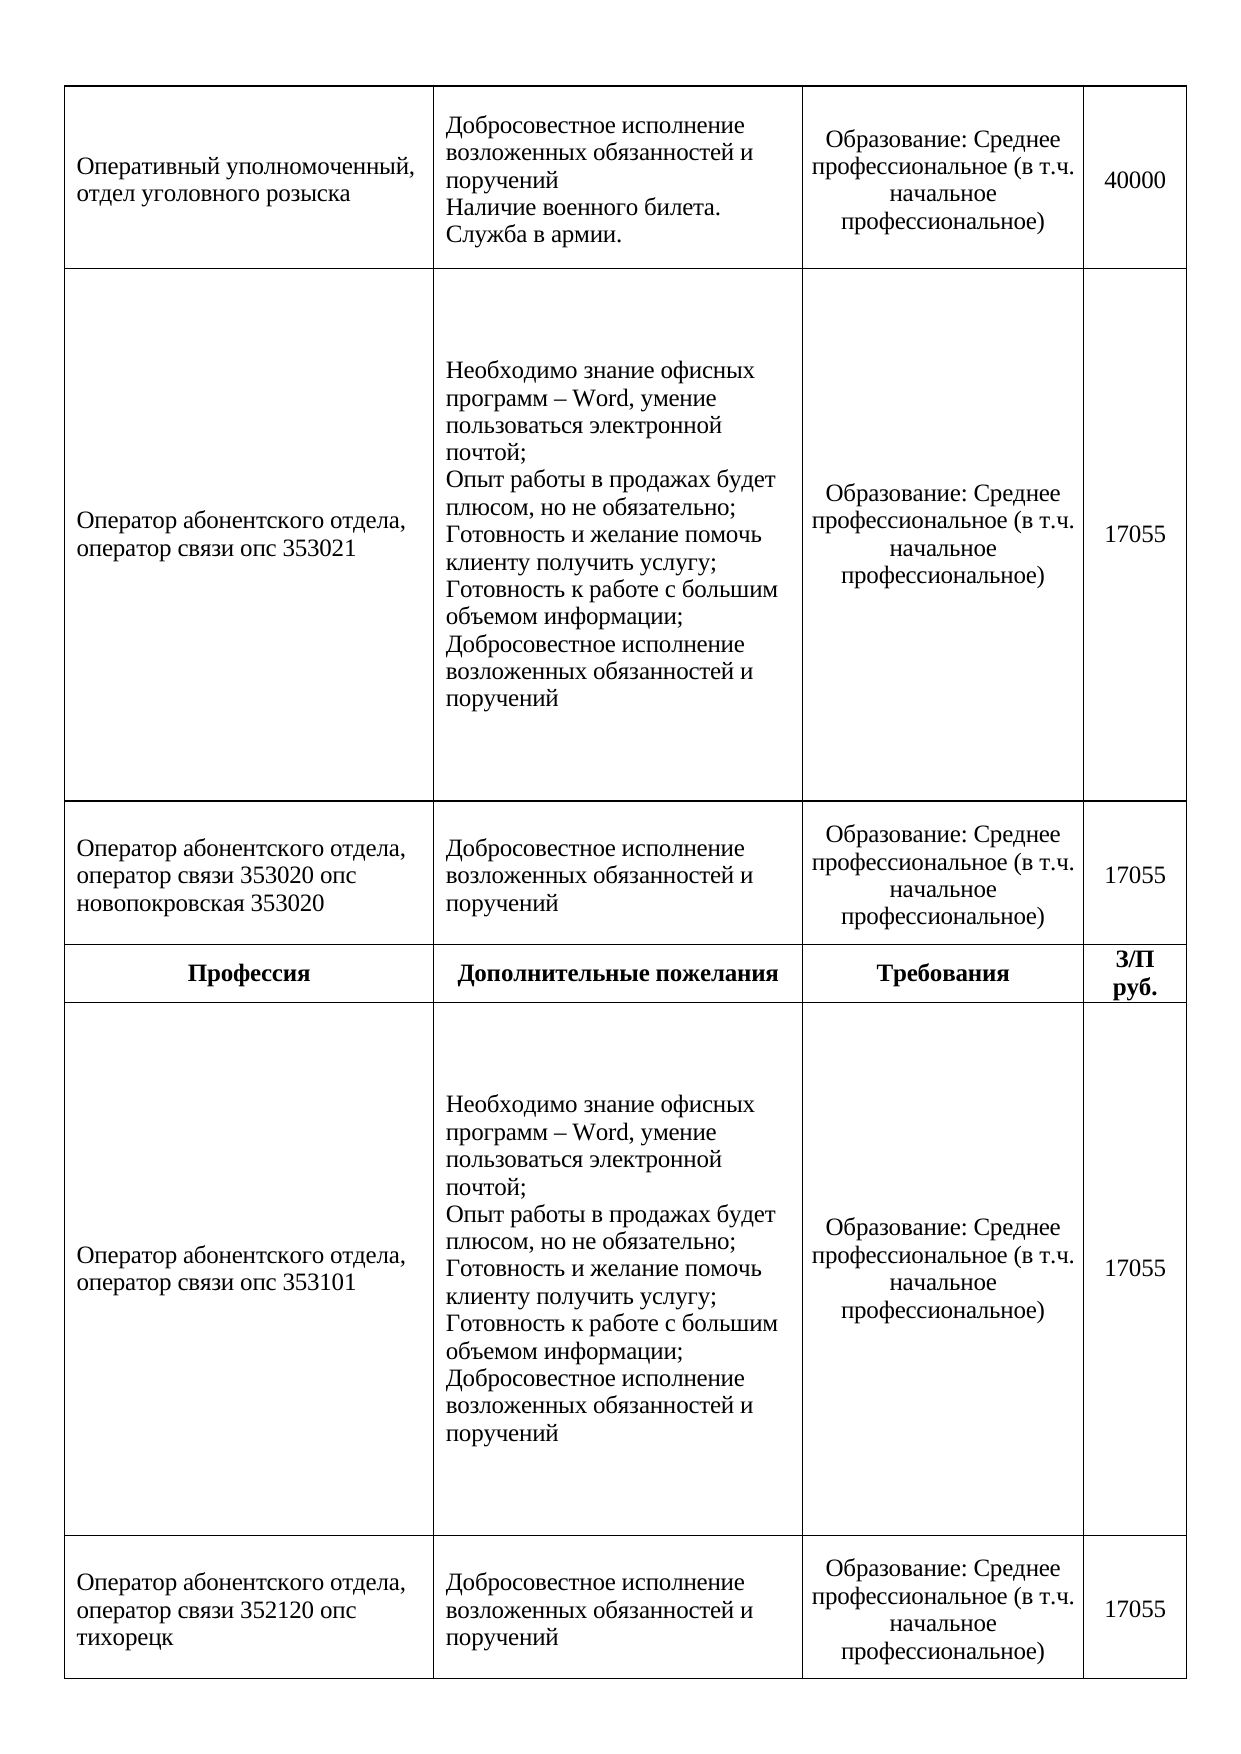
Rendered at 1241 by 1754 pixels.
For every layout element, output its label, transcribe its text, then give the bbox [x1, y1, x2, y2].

table_cell Добросовестное исполнение возложенных обязанностей и поручений [434, 802, 802, 943]
table_cell Оператор абонентского отдела, оператор связи 353020 опс новопокровская 353020 [65, 802, 433, 943]
table_cell 40000 [1084, 87, 1186, 267]
table_cell Образование: Среднее профессиональное (в т.ч. начальное профессиональное) [803, 87, 1083, 267]
table_cell Образование: Среднее профессиональное (в т.ч. начальное профессиональное) [803, 802, 1083, 943]
table_cell Оператор абонентского отдела, оператор связи опс 353101 [65, 1003, 433, 1534]
table_cell Оператор абонентского отдела, оператор связи 352120 опс тихорецк [65, 1536, 433, 1678]
table_cell 17055 [1084, 269, 1186, 800]
table_cell Необходимо знание офисных программ – Word, умение пользоваться электронной почтой; Опыт работы в продажах будет плюсом, но не обязательно; Готовность и желание помочь клиенту получить услугу; Готовность к работе с большим объемом информации; Добросовестное исполнение возложенных обязанностей и поручений [434, 1003, 802, 1534]
table_cell 17055 [1084, 1003, 1186, 1534]
table_cell Требования [803, 945, 1083, 1002]
table_cell Образование: Среднее профессиональное (в т.ч. начальное профессиональное) [803, 1536, 1083, 1678]
table_cell 17055 [1084, 802, 1186, 943]
table_cell Добросовестное исполнение возложенных обязанностей и поручений Наличие военного билета. Служба в армии. [434, 87, 802, 267]
table_cell Оператор абонентского отдела, оператор связи опс 353021 [65, 269, 433, 800]
table_cell Образование: Среднее профессиональное (в т.ч. начальное профессиональное) [803, 269, 1083, 800]
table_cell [434, 1536, 802, 1678]
table_cell З/П руб. [1084, 945, 1186, 1002]
table_cell 17055 [1084, 1536, 1186, 1678]
table_cell Оперативный уполномоченный, отдел уголовного розыска [65, 87, 433, 267]
table_cell Профессия [65, 945, 433, 1002]
table_cell Дополнительные пожелания [434, 945, 802, 1002]
table_cell Необходимо знание офисных программ – Word, умение пользоваться электронной почтой; Опыт работы в продажах будет плюсом, но не обязательно; Готовность и желание помочь клиенту получить услугу; Готовность к работе с большим объемом информации; Добросовестное исполнение возложенных обязанностей и поручений [434, 269, 802, 800]
table_cell Образование: Среднее профессиональное (в т.ч. начальное профессиональное) [803, 1003, 1083, 1534]
